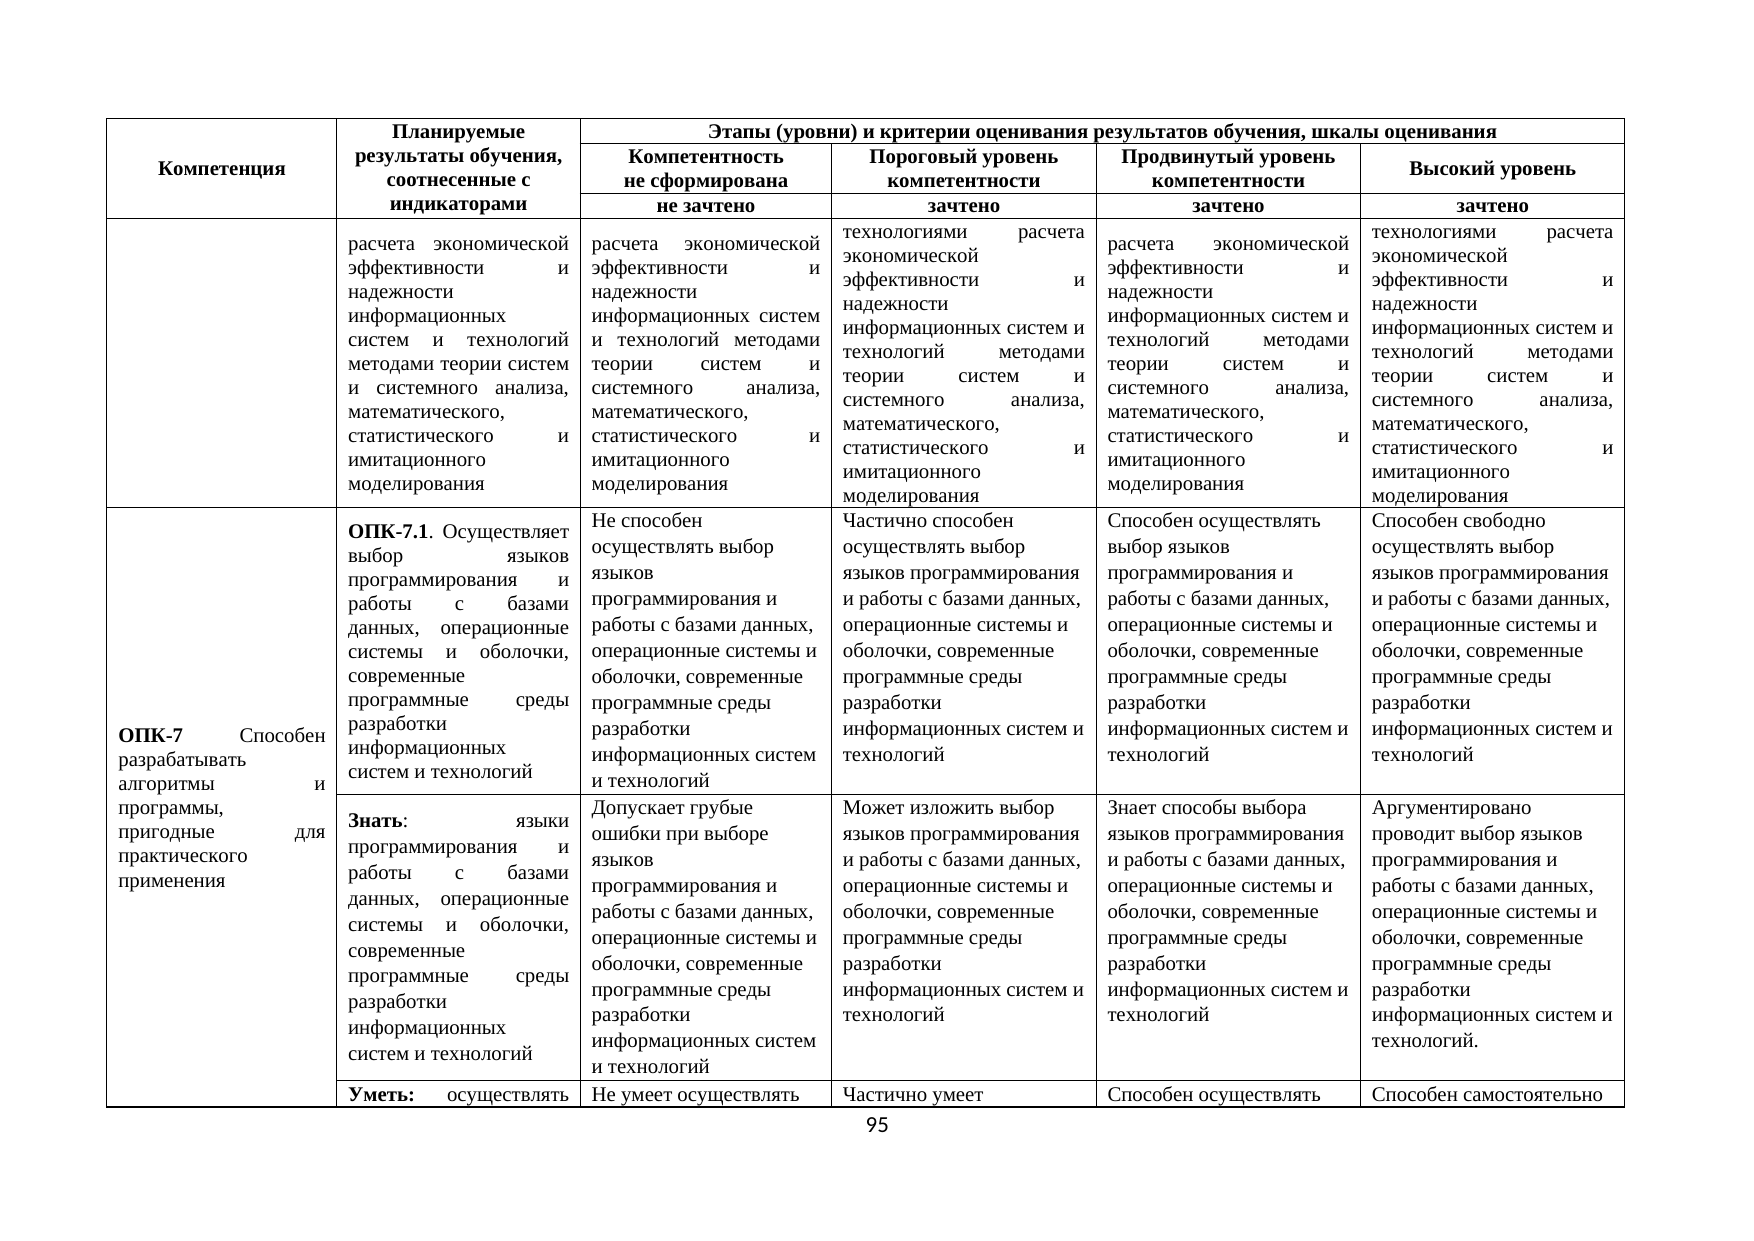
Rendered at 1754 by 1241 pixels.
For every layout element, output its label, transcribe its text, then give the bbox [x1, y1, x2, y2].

table_cell Компетентность не сформирована [581, 144, 831, 192]
table_header Этапы (уровни) и критерии оценивания результатов обучения, шкалы оценивания [581, 119, 1624, 143]
table_cell зачтено [1097, 194, 1360, 217]
table_cell Пороговый уровень компетентности [832, 144, 1096, 192]
table_cell Знает способы выбора языков программирования и работы с базами данных, операционные системы и оболочки, современные программные среды разработки информационных систем и технологий [1097, 795, 1360, 1080]
table_cell Способен свободно осуществлять выбор языков программирования и работы с базами данных, операционные системы и оболочки, современные программные среды разработки информационных систем и технологий [1361, 508, 1624, 794]
table_cell Допускает грубые ошибки при выборе языков программирования и работы с базами данных, операционные системы и оболочки, современные программные среды разработки информационных систем и технологий [581, 795, 831, 1080]
table_cell Не способен осуществлять выбор языков программирования и работы с базами данных, операционные системы и оболочки, современные программные среды разработки информационных систем и технологий [581, 508, 831, 794]
table_cell Высокий уровень [1361, 144, 1624, 192]
table_cell зачтено [1361, 194, 1624, 217]
table_cell Аргументировано проводит выбор языков программирования и работы с базами данных, операционные системы и оболочки, современные программные среды разработки информационных систем и технологий. [1361, 795, 1624, 1080]
table_header Компетенция [107, 119, 336, 217]
table_cell зачтено [832, 194, 1096, 217]
table_cell ОПК-7 Способен разрабатывать алгоритмы и программы, пригодные для практического применения [107, 508, 336, 1106]
table_cell Знать: языки программирования и работы с базами данных, операционные системы и оболочки, современные программные среды разработки информационных систем и технологий [337, 795, 580, 1080]
table_cell ОПК-7.1. Осуществляет выбор языков программирования и работы с базами данных, операционные системы и оболочки, современные программные среды разработки информационных систем и технологий [337, 508, 580, 794]
table_cell не зачтено [581, 194, 831, 217]
table_cell Может изложить выбор языков программирования и работы с базами данных, операционные системы и оболочки, современные программные среды разработки информационных систем и технологий [832, 795, 1096, 1080]
table_header Планируемые результаты обучения, соотнесенные с индикаторами достижения компетенции (показатели достижения заданного уровня компетенции) [337, 119, 580, 217]
table_cell Частично способен осуществлять выбор языков программирования и работы с базами данных, операционные системы и оболочки, современные программные среды разработки информационных систем и технологий [832, 508, 1096, 794]
table_cell Продвинутый уровень компетентности [1097, 144, 1360, 192]
